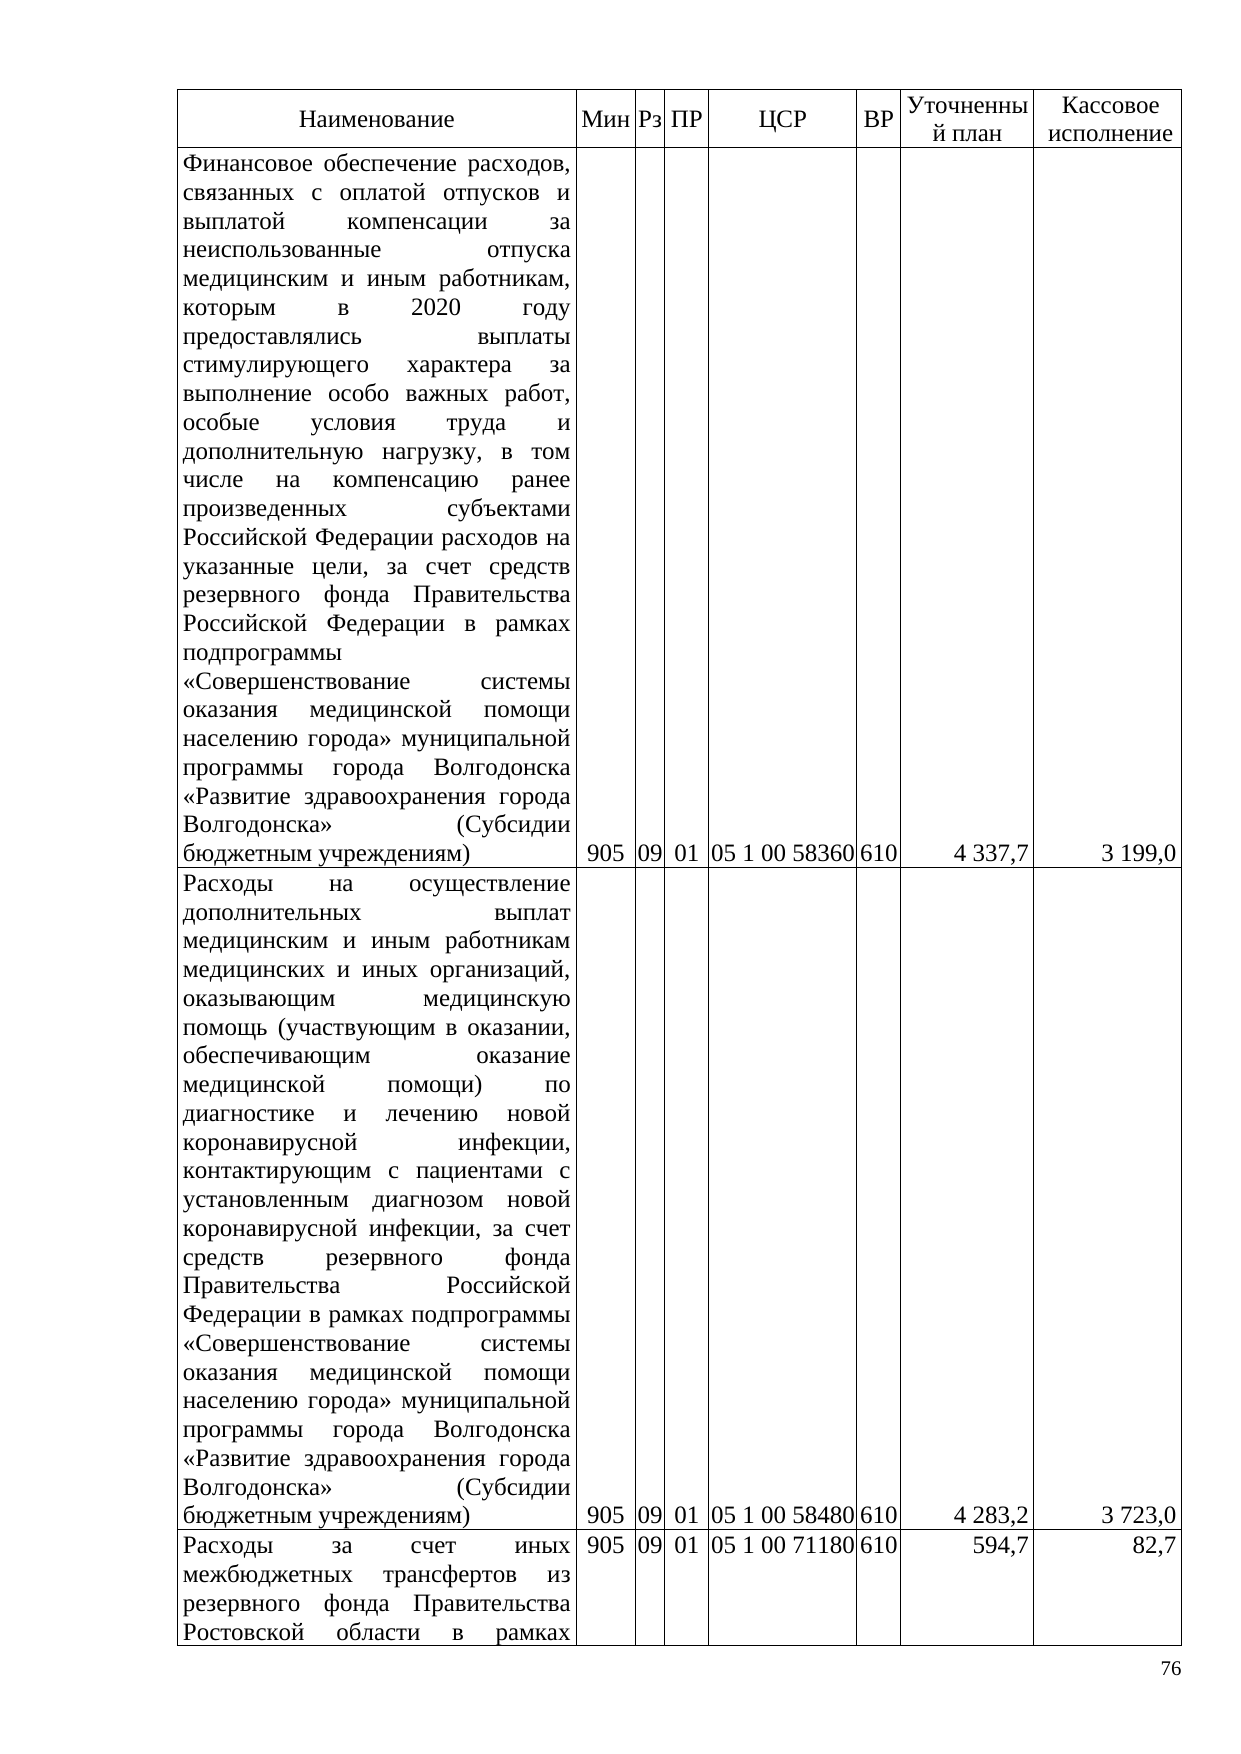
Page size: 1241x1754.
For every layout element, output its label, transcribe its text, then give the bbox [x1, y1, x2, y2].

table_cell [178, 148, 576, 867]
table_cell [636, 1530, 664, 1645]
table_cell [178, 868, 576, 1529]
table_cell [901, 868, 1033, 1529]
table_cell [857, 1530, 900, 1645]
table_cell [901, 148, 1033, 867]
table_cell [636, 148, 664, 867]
table_header ПР [665, 90, 708, 147]
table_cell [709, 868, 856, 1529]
table_header Уточненный план [901, 90, 1033, 147]
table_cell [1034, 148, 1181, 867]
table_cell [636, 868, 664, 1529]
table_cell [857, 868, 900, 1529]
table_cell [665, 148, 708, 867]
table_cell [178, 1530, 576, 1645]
table_header Рз [636, 90, 664, 147]
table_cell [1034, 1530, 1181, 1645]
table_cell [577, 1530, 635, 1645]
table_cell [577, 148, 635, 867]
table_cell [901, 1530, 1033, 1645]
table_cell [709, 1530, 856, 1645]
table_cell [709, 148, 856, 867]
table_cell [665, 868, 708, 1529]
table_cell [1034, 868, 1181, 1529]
table_header Мин [577, 90, 635, 147]
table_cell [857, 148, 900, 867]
table_header Кассовое исполнение [1034, 90, 1181, 147]
table_header ВР [857, 90, 900, 147]
table_header ЦСР [709, 90, 856, 147]
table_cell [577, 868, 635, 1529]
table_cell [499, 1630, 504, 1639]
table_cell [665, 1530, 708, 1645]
table_header Наименование [178, 90, 576, 147]
